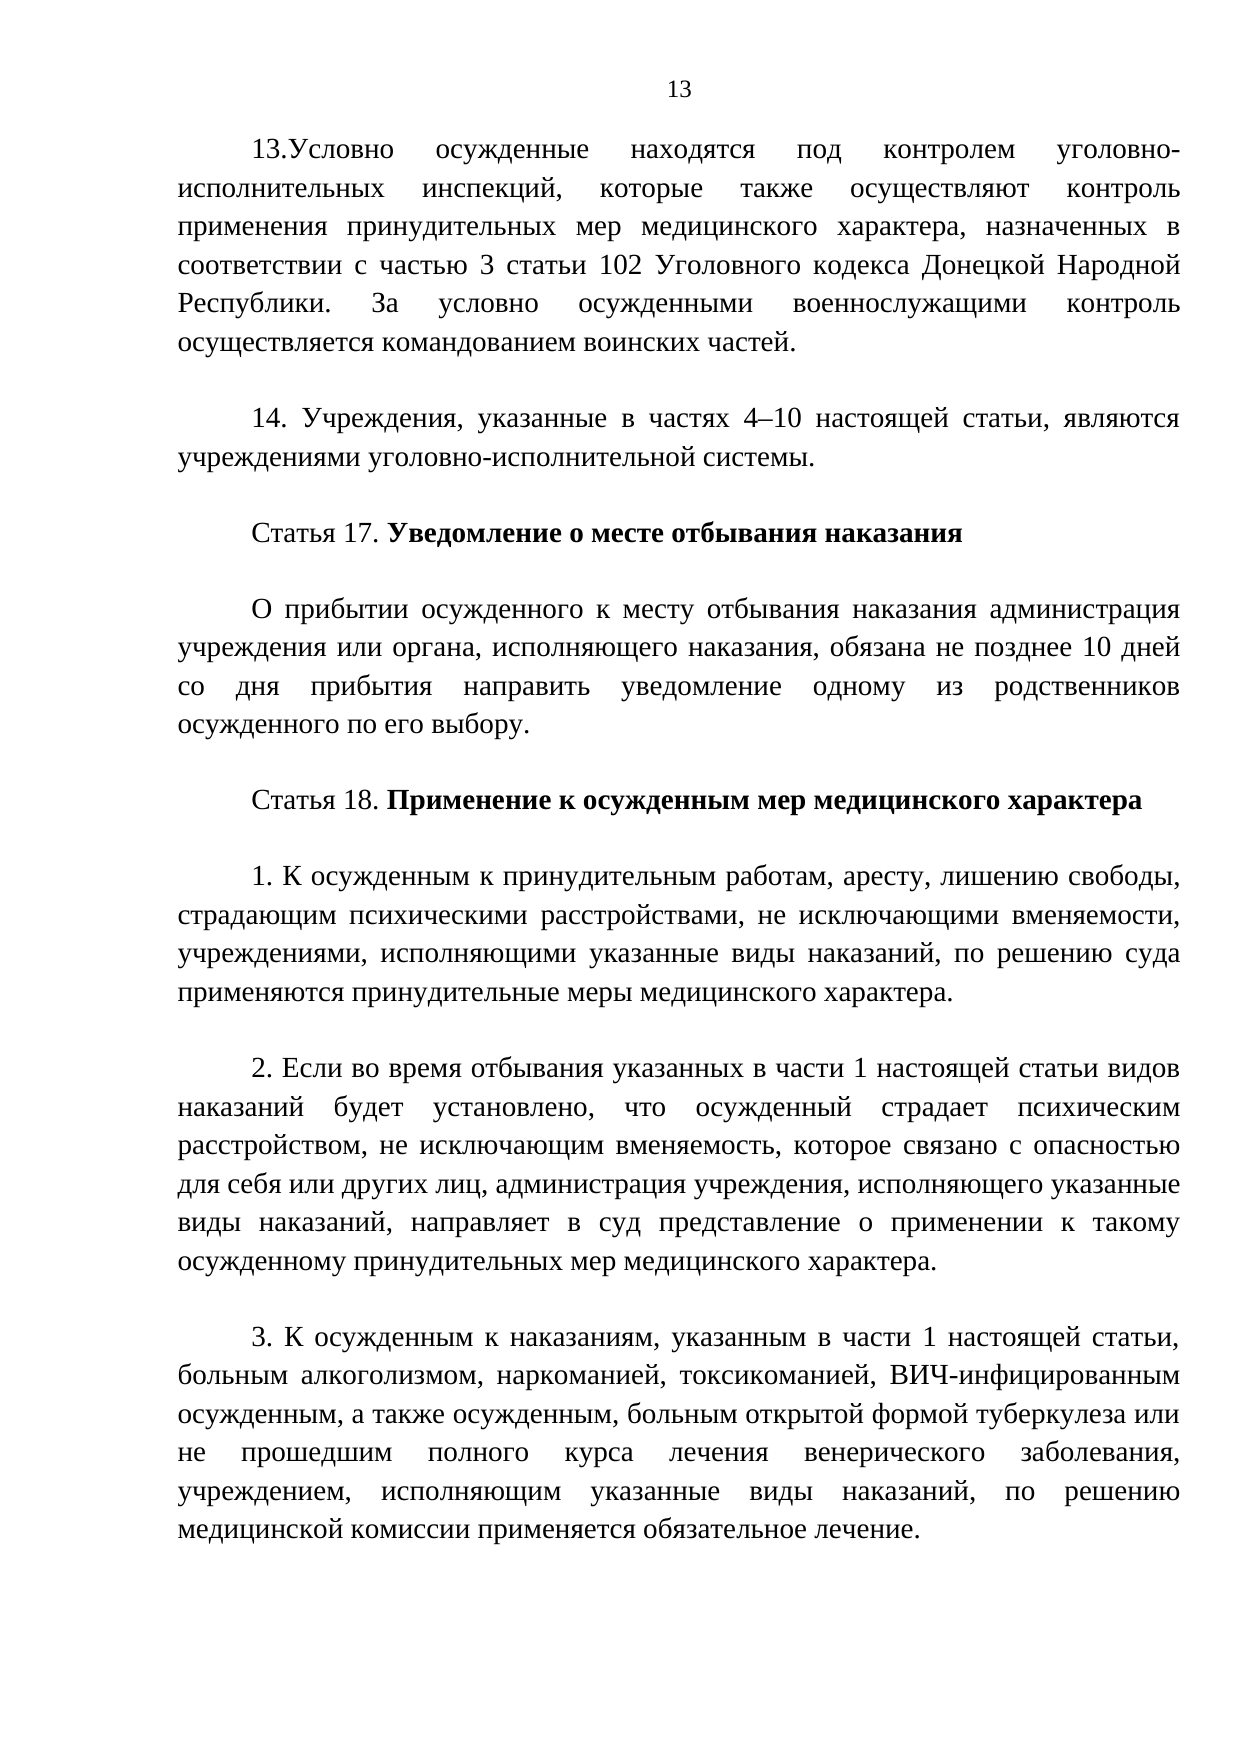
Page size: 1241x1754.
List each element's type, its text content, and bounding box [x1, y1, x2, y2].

text 1. К осужденным к принудительным работам, аресту, лишению свободы, страдающим психическими расстройствами, не исключающими вменяемости, учреждениями, исполняющими указанные виды наказаний, по решению суда применяются принудительные меры медицинского характера. [177, 858, 1181, 1008]
text 3. К осужденным к наказаниям, указанным в части 1 настоящей статьи, больным алкоголизмом, наркоманией, токсикоманией, ВИЧ-инфицированным осужденным, а также осужденным, больным открытой формой туберкулеза или не прошедшим полного курса лечения венерического заболевания, учреждением, исполняющим указанные виды наказаний, по решению медицинской комиссии применяется обязательное лечение. [177, 1319, 1181, 1545]
text О прибытии осужденного к месту отбывания наказания администрация учреждения или органа, исполняющего наказания, обязана не позднее 10 дней со дня прибытия направить уведомление одному из родственников осужденного по его выбору. [177, 591, 1181, 740]
text 2. Если во время отбывания указанных в части 1 настоящей статьи видов наказаний будет установлено, что осужденный страдает психическим расстройством, не исключающим вменяемость, которое связано с опасностью для себя или других лиц, администрация учреждения, исполняющего указанные виды наказаний, направляет в суд представление о применении к такому осужденному принудительных мер медицинского характера. [177, 1050, 1181, 1276]
text Статья 18. Применение к осужденным мер медицинского характера [177, 782, 1181, 816]
text 13.Условно осужденные находятся под контролем уголовно-исполнительных инспекций, которые также осуществляют контроль применения принудительных мер медицинского характера, назначенных в соответствии с частью 3 статьи 102 Уголовного кодекса Донецкой Народной Республики. За условно осужденными военнослужащими контроль осуществляется командованием воинских частей. [177, 131, 1181, 358]
text 14. Учреждения, указанные в частях 4–10 настоящей статьи, являются учреждениями уголовно-исполнительной системы. [177, 400, 1181, 472]
text Статья 17. Уведомление о месте отбывания наказания [177, 515, 1181, 548]
